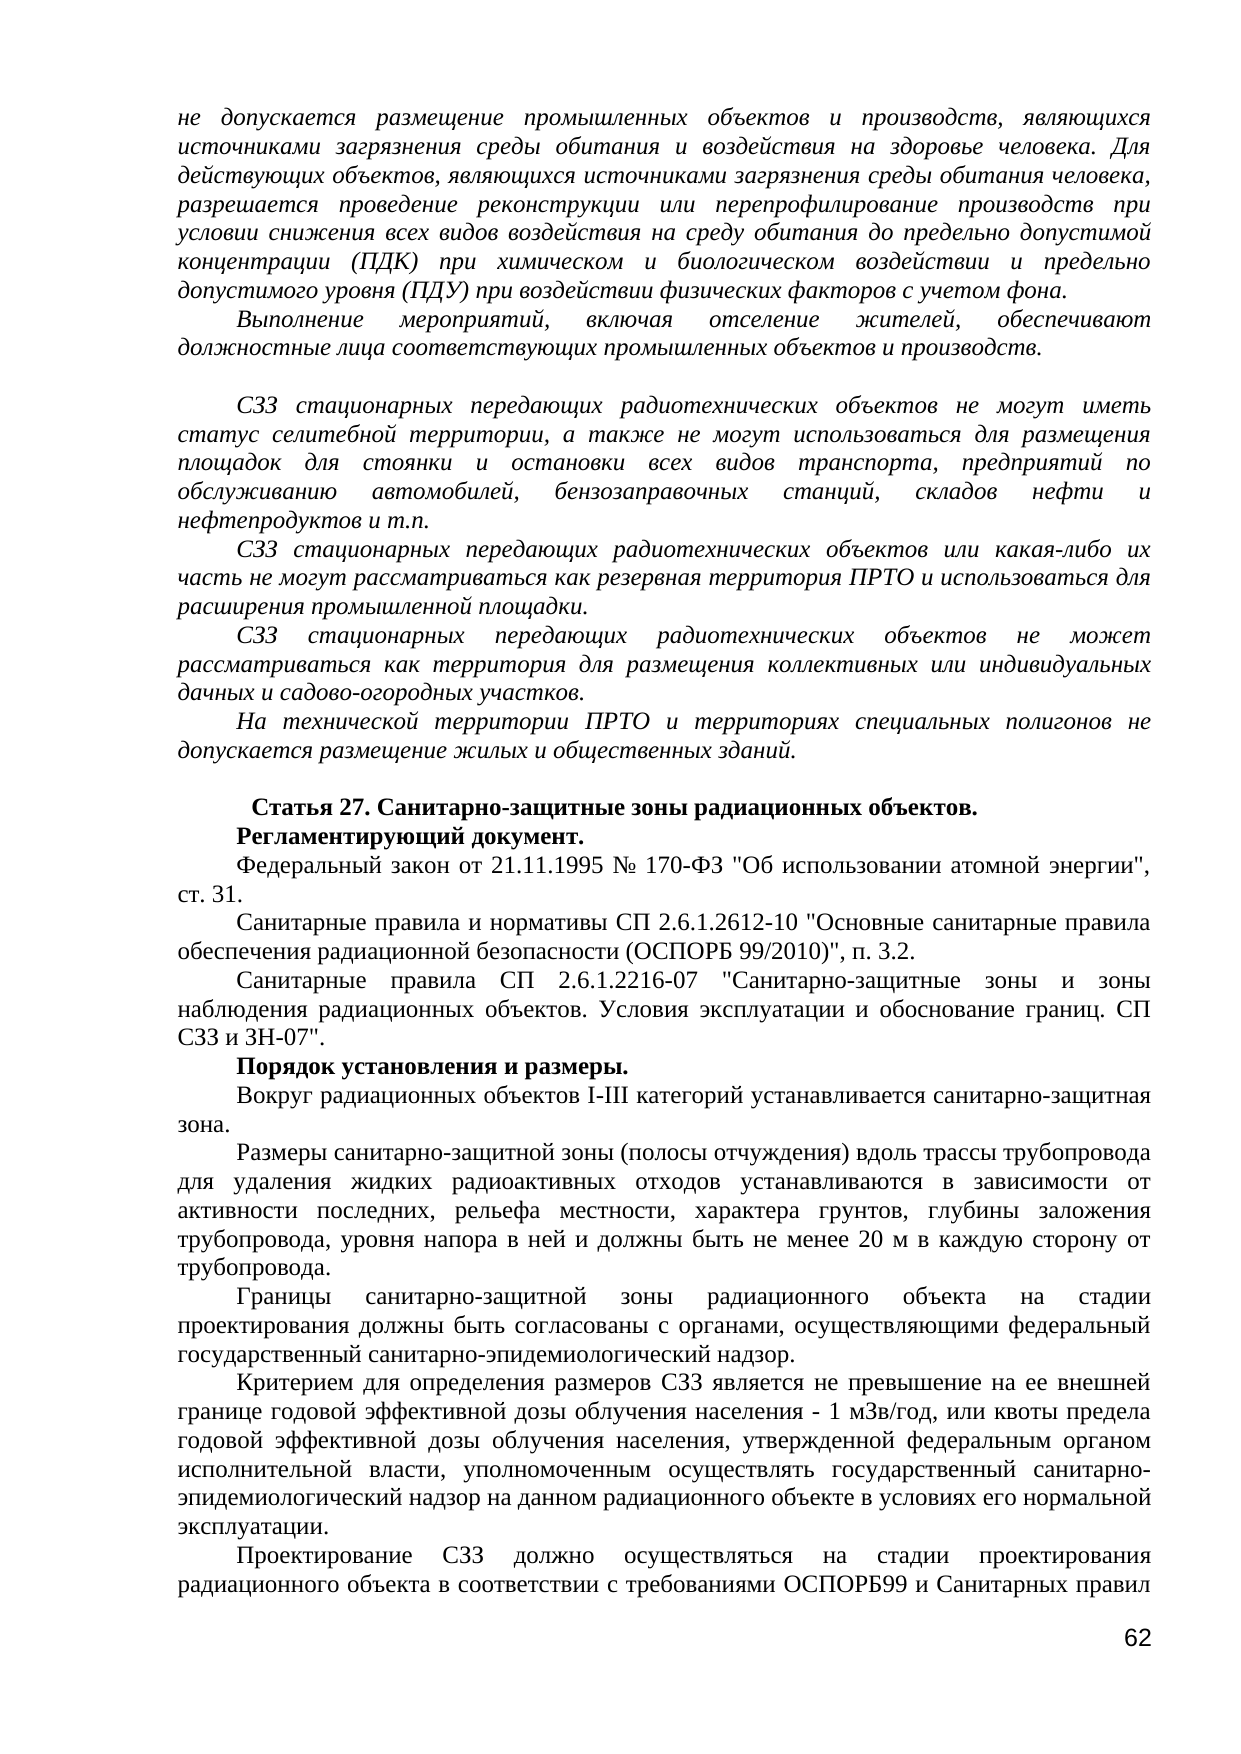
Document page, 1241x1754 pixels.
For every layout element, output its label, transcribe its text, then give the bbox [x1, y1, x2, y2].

text На технической территории ПРТО и территориях специальных полигонов не допускается размещение жилых и общественных зданий. [177, 706, 1152, 764]
text Границы санитарно-защитной зоны радиационного объекта на стадии проектирования должны быть согласованы с органами, осуществляющими федеральный государственный санитарно-эпидемиологический надзор. [177, 1281, 1152, 1367]
text СЗЗ стационарных передающих радиотехнических объектов не могут иметь статус селитебной территории, а также не могут использоваться для размещения площадок для стоянки и остановки всех видов транспорта, предприятий по обслуживанию автомобилей, бензозаправочных станций, складов нефти и нефтепродуктов и т.п. [177, 390, 1152, 534]
text СЗЗ стационарных передающих радиотехнических объектов не может рассматриваться как территория для размещения коллективных или индивидуальных дачных и садово-огородных участков. [177, 620, 1152, 706]
text Регламентирующий документ. [177, 821, 1152, 850]
text Статья 27. Санитарно-защитные зоны радиационных объектов. [177, 792, 1152, 821]
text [177, 1540, 1152, 1597]
text Вокруг радиационных объектов I-III категорий устанавливается санитарно-защитная зона. [177, 1080, 1152, 1137]
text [177, 102, 1152, 304]
text Критерием для определения размеров СЗЗ является не превышение на ее внешней границе годовой эффективной дозы облучения населения - 1 мЗв/год, или квоты предела годовой эффективной дозы облучения населения, утвержденной федеральным органом исполнительной власти, уполномоченным осуществлять государственный санитарно-эпидемиологический надзор на данном радиационного объекте в условиях его нормальной эксплуатации. [177, 1367, 1152, 1540]
text Размеры санитарно-защитной зоны (полосы отчуждения) вдоль трассы трубопровода для удаления жидких радиоактивных отходов устанавливаются в зависимости от активности последних, рельефа местности, характера грунтов, глубины заложения трубопровода, уровня напора в ней и должны быть не менее 20 м в каждую сторону от трубопровода. [177, 1137, 1152, 1281]
text Порядок установления и размеры. [177, 1051, 1152, 1080]
text СЗЗ стационарных передающих радиотехнических объектов или какая-либо их часть не могут рассматриваться как резервная территория ПРТО и использоваться для расширения промышленной площадки. [177, 534, 1152, 620]
text Санитарные правила и нормативы СП 2.6.1.2612-10 "Основные санитарные правила обеспечения радиационной безопасности (ОСПОРБ 99/2010)", п. 3.2. [177, 907, 1152, 965]
text Федеральный закон от 21.11.1995 № 170-ФЗ "Об использовании атомной энергии", ст. 31. [177, 850, 1152, 907]
text Выполнение мероприятий, включая отселение жителей, обеспечивают должностные лица соответствующих промышленных объектов и производств. [177, 304, 1152, 361]
text Санитарные правила СП 2.6.1.2216-07 "Санитарно-защитные зоны и зоны наблюдения радиационных объектов. Условия эксплуатации и обоснование границ. СП СЗЗ и ЗН-07". [177, 965, 1152, 1051]
